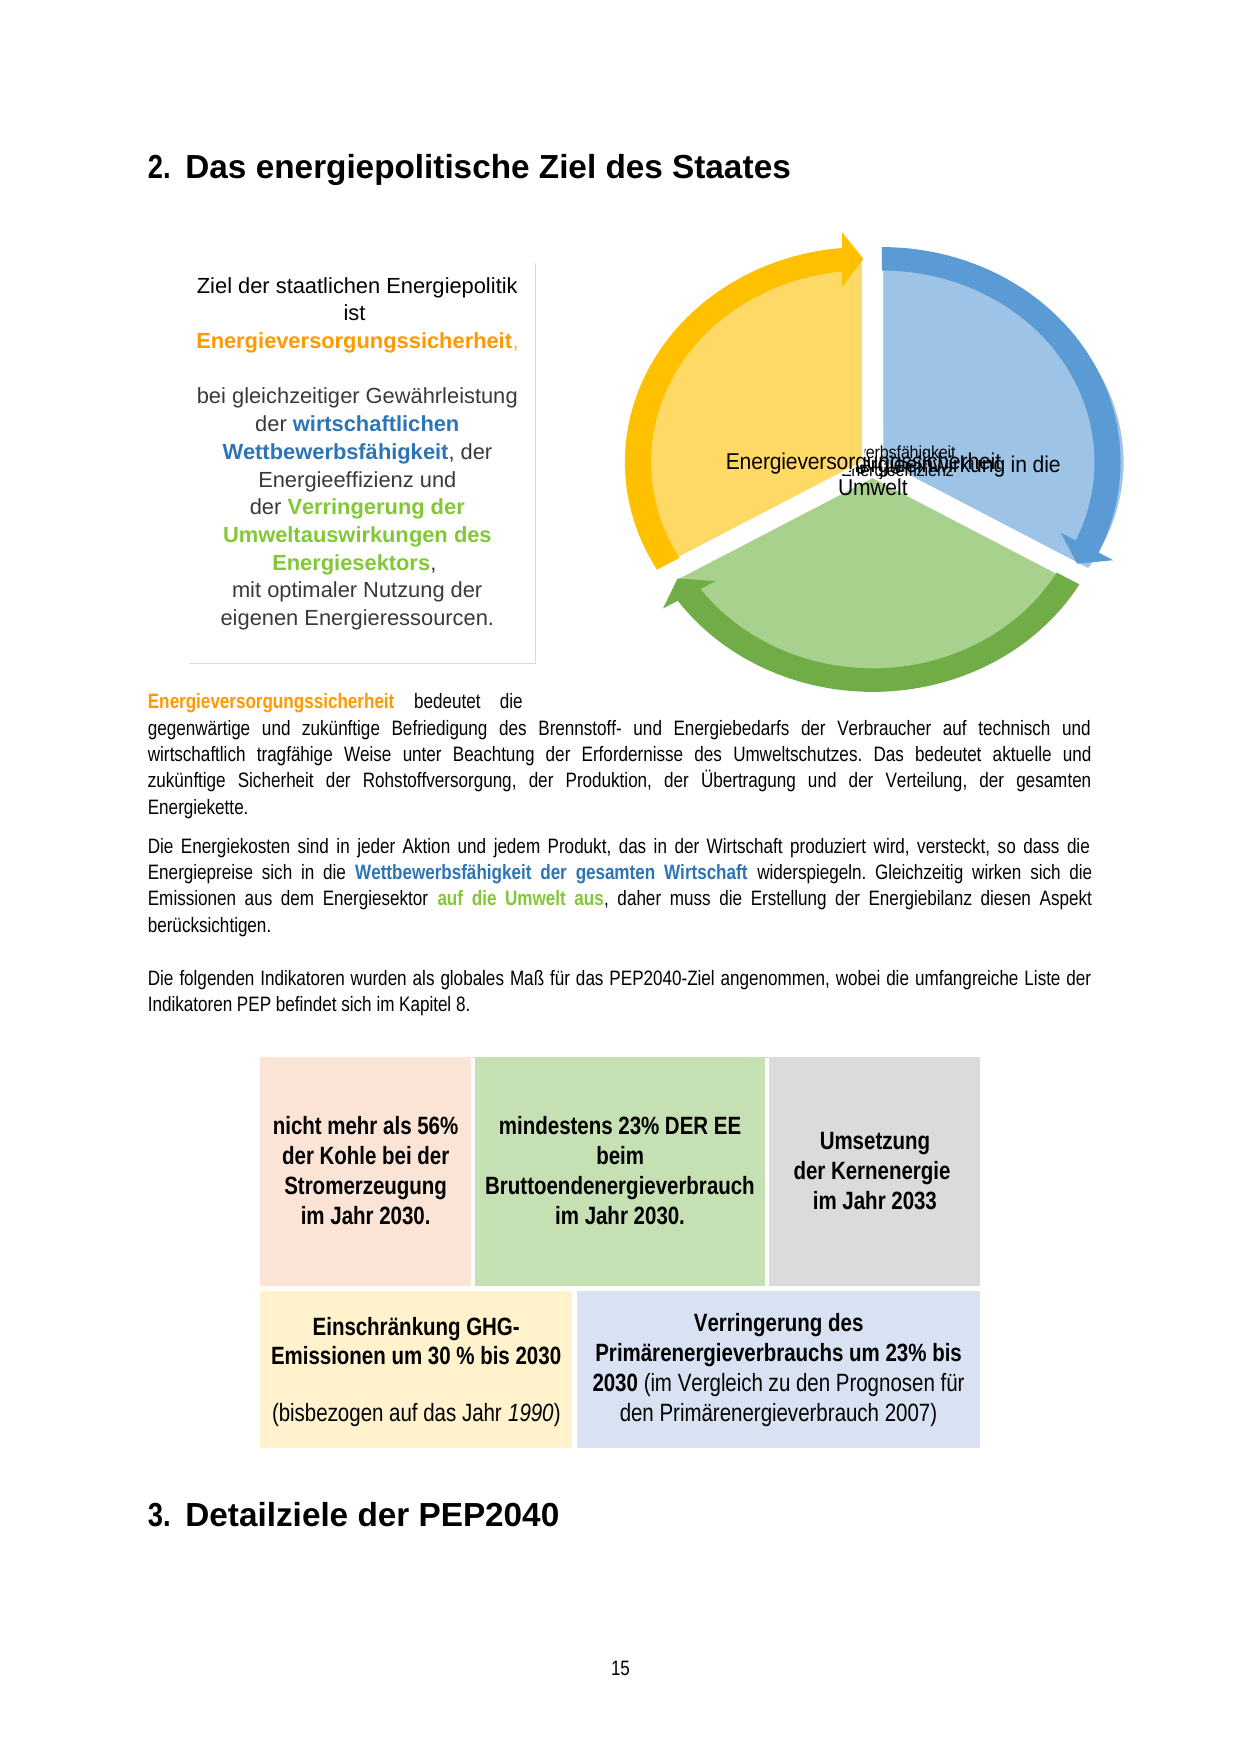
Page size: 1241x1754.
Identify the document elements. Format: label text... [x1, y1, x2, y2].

table_header Umsetzung der Kernenergie im Jahr 2033 [769, 1057, 980, 1286]
text Die folgenden Indikatoren wurden als globales Maß für das PEP2040-Ziel angenommen, wobei die umfangreiche Liste der Indikatoren PEP befindet sich im Kapitel 8. [148, 966, 1093, 1016]
table_header Ziel der staatlichen Energiepolitik ist Energieversorgungssicherheit, bei gleichzeitiger Gewährleistung der wirtschaftlichen Wettbewerbsfähigkeit, der Energieeffizienz und der Verringerung der Umweltauswirkungen des Energiesektors, mit optimaler Nutzung der eigenen Energieressourcen. [189, 264, 535, 663]
text Die Energiekosten sind in jeder Aktion und jedem Produkt, das in der Wirtschaft produziert wird, versteckt, so dass die Energiepreise sich in die Wettbewerbsfähigkeit der gesamten Wirtschaft widerspiegeln. Gleichzeitig wirken sich die Emissionen aus dem Energiesektor auf die Umwelt aus, daher muss die Erstellung der Energiebilanz diesen Aspekt berücksichtigen. [148, 834, 1093, 937]
table_cell Verringerung des Primärenergieverbrauchs um 23% bis 2030 (im Vergleich zu den Prognosen für den Primärenergieverbrauch 2007) [577, 1291, 980, 1448]
table_cell Einschränkung GHG-Emissionen um 30 % bis 2030 (bisbezogen auf das Jahr 1990) [260, 1291, 572, 1448]
subtitle Detailziele der PEP2040 [148, 1495, 1093, 1533]
table_header mindestens 23% DER EE beim Bruttoendenergieverbrauch im Jahr 2030. [475, 1057, 767, 1286]
subtitle Das energiepolitische Ziel des Staates [148, 148, 1093, 186]
text Energieversorgungssicherheit bedeutet die gegenwärtige und zukünftige Befriedigung des Brennstoff- und Energiebedarfs der Verbraucher auf technisch und wirtschaftlich tragfähige Weise unter Beachtung der Erfordernisse des Umweltschutzes. Das bedeutet aktuelle und zukünftige Sicherheit der Rohstoffversorgung, der Produktion, der Übertragung und der Verteilung, der gesamten Energiekette. [148, 689, 1093, 819]
table_header nicht mehr als 56% der Kohle bei der Stromerzeugung im Jahr 2030. [260, 1057, 473, 1286]
